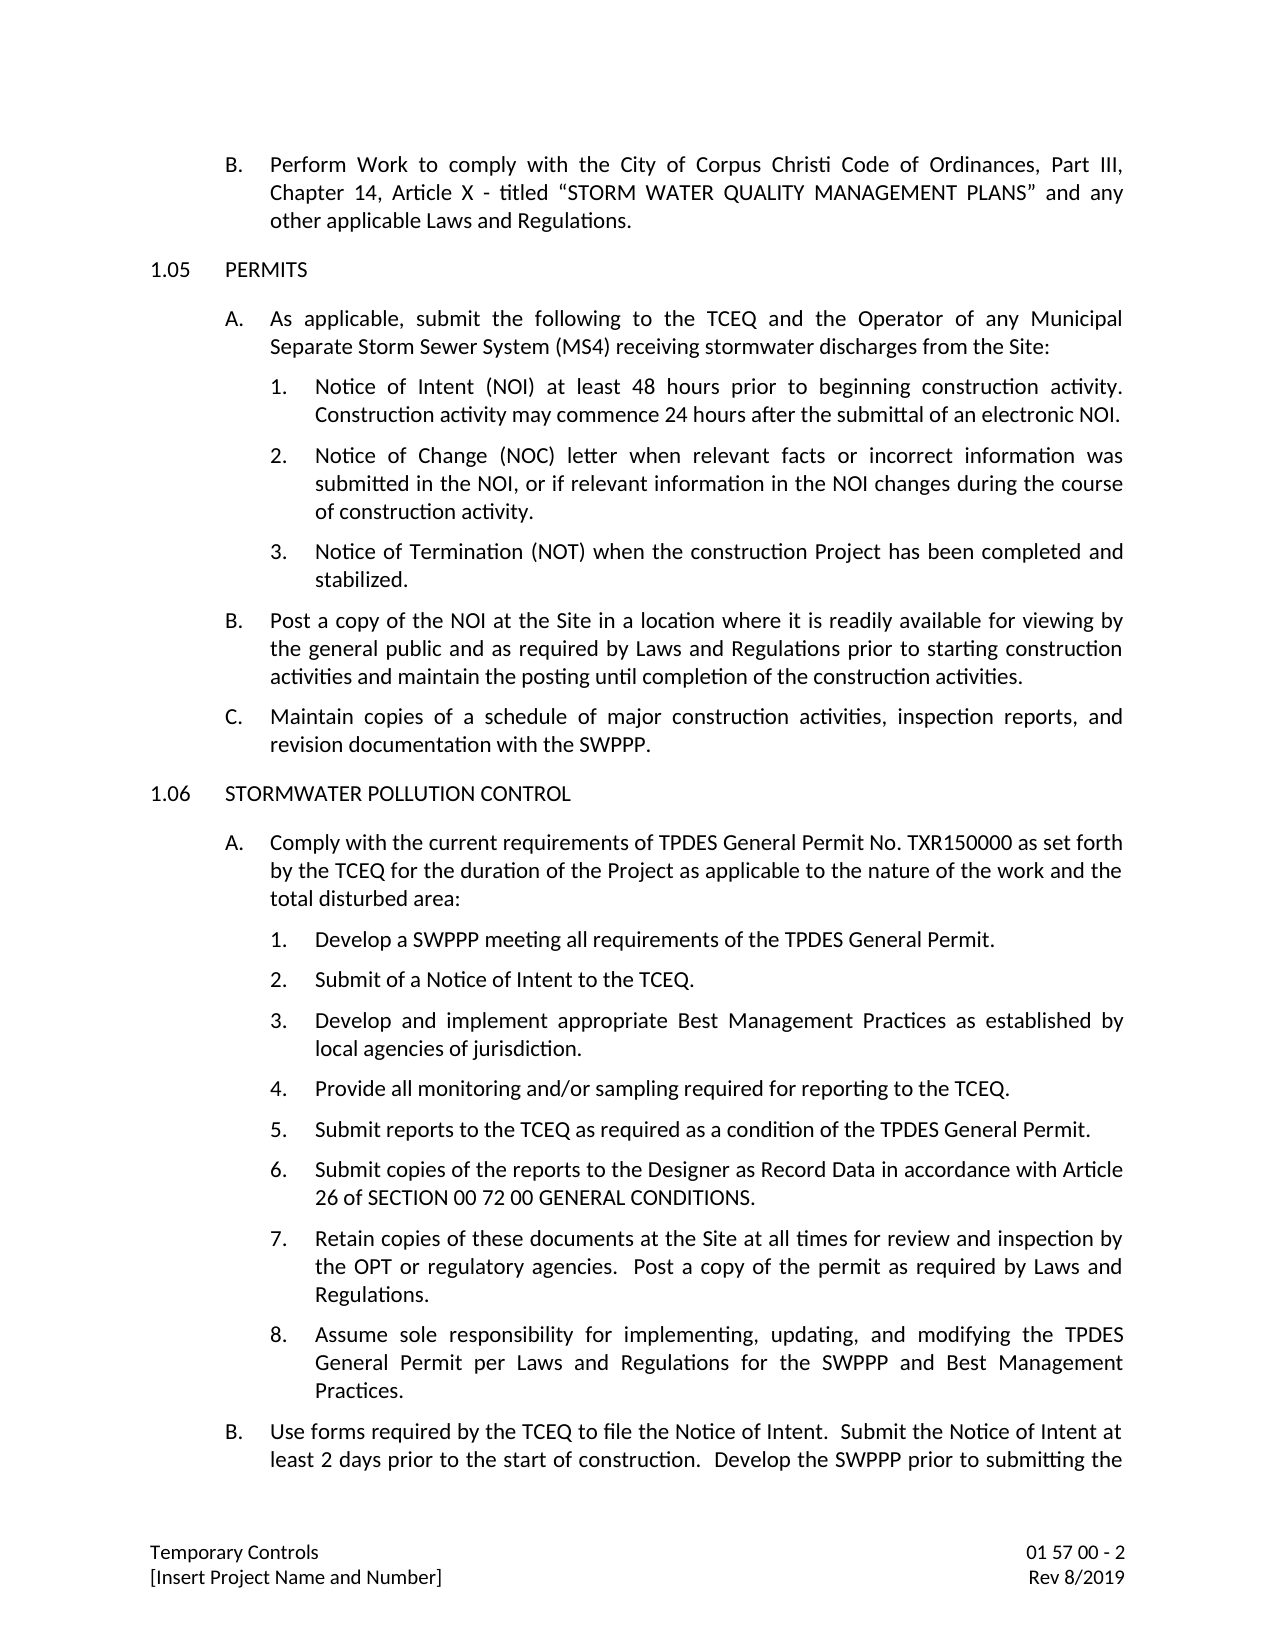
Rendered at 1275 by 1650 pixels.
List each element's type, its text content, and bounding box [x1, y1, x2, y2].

text Provide all monitoring and/or sampling required for reporting to the TCEQ. [270, 1074, 1125, 1102]
text Develop and implement appropriate Best Management Practices as established by local agencies of jurisdiction. [270, 1006, 1125, 1062]
text Assume sole responsibility for implementing, updating, and modifying the TPDES General Permit per Laws and Regulations for the SWPPP and Best Management Practices. [270, 1321, 1125, 1404]
text Maintain copies of a schedule of major construction activities, inspection reports, and revision documentation with the SWPPP. [225, 702, 1125, 758]
text Develop a SWPPP meeting all requirements of the TPDES General Permit. [270, 925, 1125, 953]
text Comply with the current requirements of TPDES General Permit No. TXR150000 as set forth by the TCEQ for the duration of the Project as applicable to the nature of the work and the total disturbed area: [225, 828, 1125, 912]
text Perform Work to comply with the City of Corpus Christi Code of Ordinances, Part III, Chapter 14, Article X - titled “STORM WATER QUALITY MANAGEMENT PLANS” and any other applicable Laws and Regulations. [225, 150, 1125, 234]
text Submit of a Notice of Intent to the TCEQ. [270, 965, 1125, 993]
text Post a copy of the NOI at the Site in a location where it is readily available for viewing by the general public and as required by Laws and Regulations prior to starting construction activities and maintain the posting until completion of the construction activities. [225, 606, 1125, 690]
text Submit copies of the reports to the Designer as Record Data in accordance with Article 26 of SECTION 00 72 00 GENERAL CONDITIONS. [270, 1155, 1125, 1211]
text Notice of Termination (NOT) when the construction Project has been completed and stabilized. [270, 537, 1125, 593]
text Retain copies of these documents at the Site at all times for review and inspection by the OPT or regulatory agencies. Post a copy of the permit as required by Laws and Regulations. [270, 1224, 1125, 1308]
text PERMITS [150, 255, 1125, 283]
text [225, 1417, 1125, 1473]
text STORMWATER POLLUTION CONTROL [150, 779, 1125, 807]
text Notice of Change (NOC) letter when relevant facts or incorrect information was submitted in the NOI, or if relevant information in the NOI changes during the course of construction activity. [270, 441, 1125, 525]
text Submit reports to the TCEQ as required as a condition of the TPDES General Permit. [270, 1115, 1125, 1143]
text Notice of Intent (NOI) at least 48 hours prior to beginning construction activity. Construction activity may commence 24 hours after the submittal of an electronic NOI. [270, 372, 1125, 428]
text As applicable, submit the following to the TCEQ and the Operator of any Municipal Separate Storm Sewer System (MS4) receiving stormwater discharges from the Site: [225, 304, 1125, 360]
